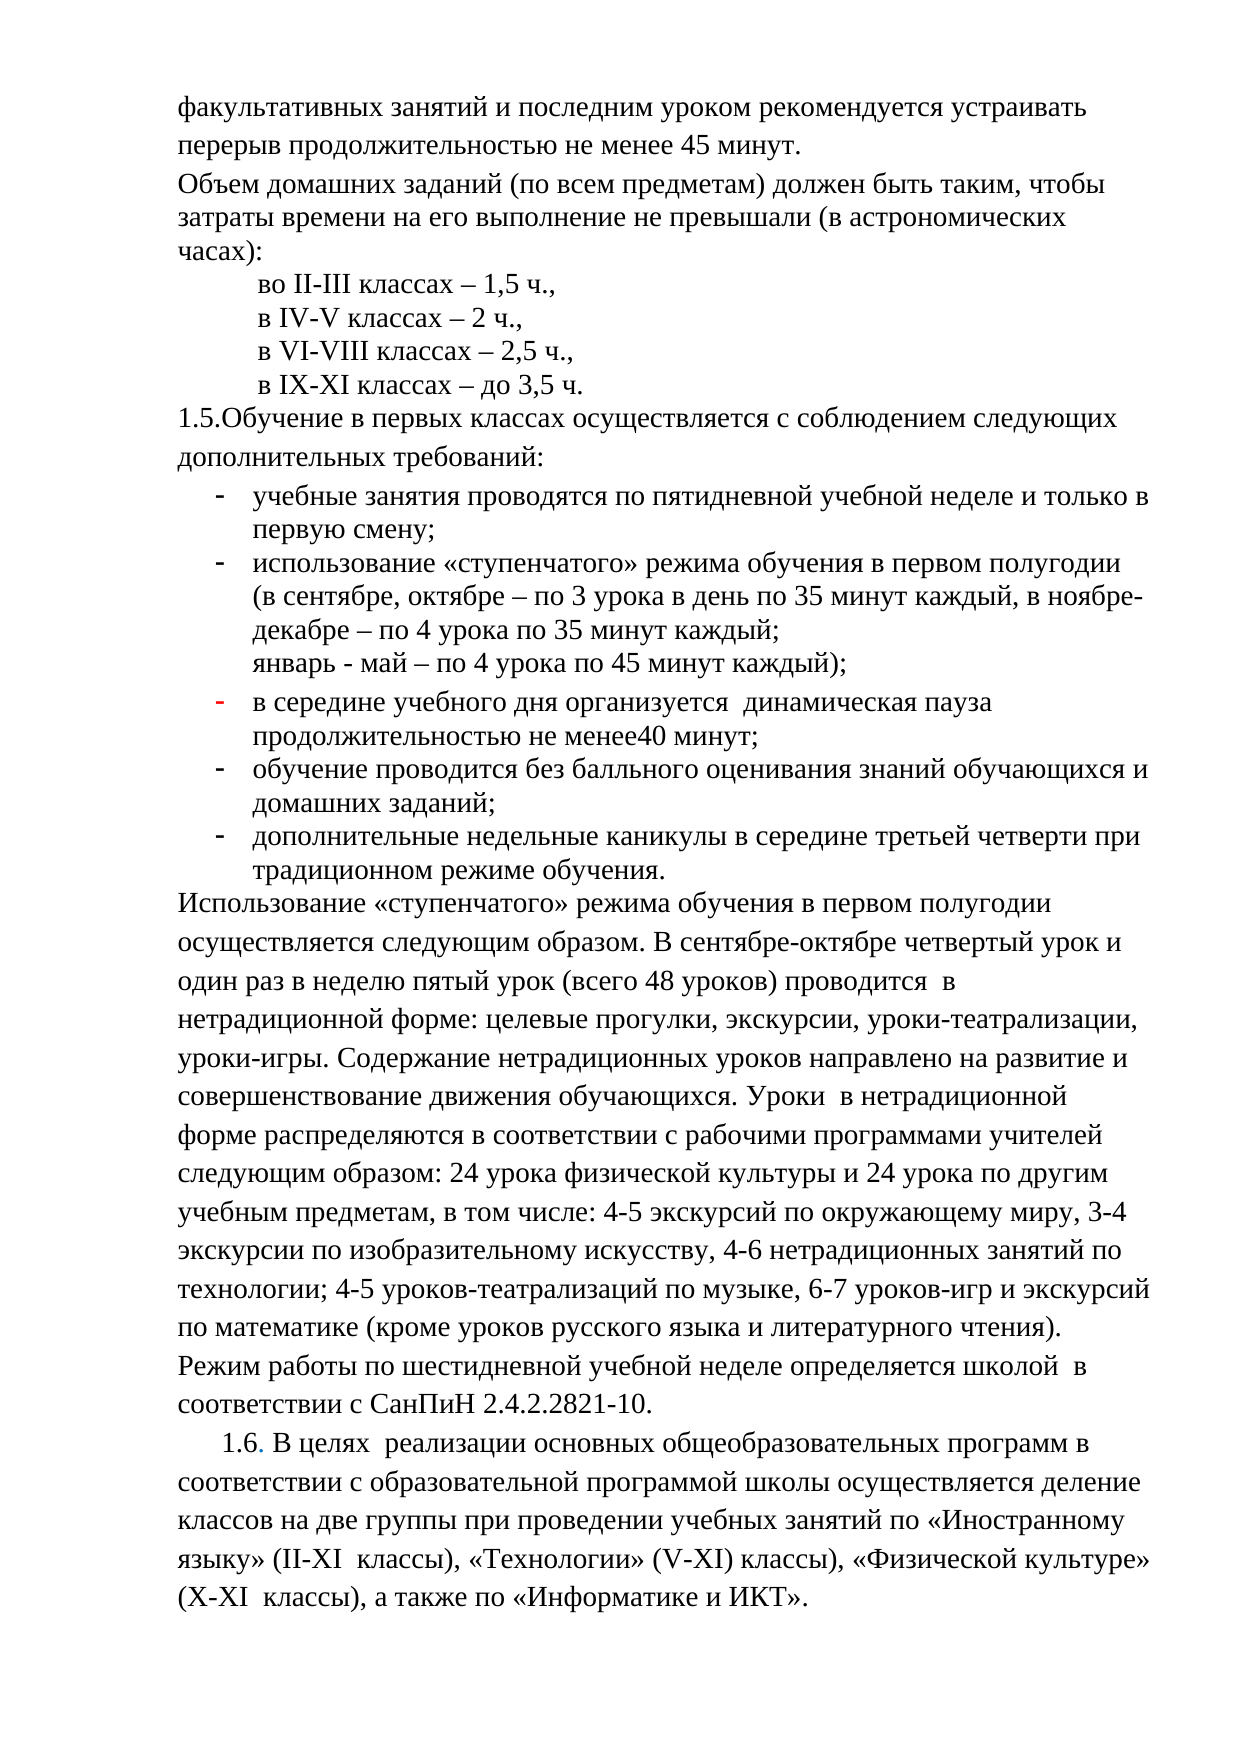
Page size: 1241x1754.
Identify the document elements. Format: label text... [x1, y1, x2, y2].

text во II-III классах – 1,5 ч., [177, 266, 1152, 300]
text Режим работы по шестидневной учебной неделе определяется школой в соответствии с СанПиН 2.4.2.2821-10. [177, 1348, 1152, 1420]
text в IV-V классах – 2 ч., [177, 300, 1152, 333]
text в IX-XI классах – до 3,5 ч. [177, 367, 1152, 401]
text 1.5.Обучение в первых классах осуществляется с соблюдением следующих дополнительных требований: [177, 401, 1152, 473]
list обучение проводится без балльного оценивания знаний обучающихся и домашних заданий; [215, 751, 1152, 818]
text Объем домашних заданий (по всем предметам) должен быть таким, чтобы затраты времени на его выполнение не превышали (в астрономических часах): [177, 166, 1152, 266]
text 1.6. В целях реализации основных общеобразовательных программ в соответствии с образовательной программой школы осуществляется деление классов на две группы при проведении учебных занятий по «Иностранному языку» (II-XI классы), «Технологии» (V-XI) классы), «Физической культуре» (X-XI классы), а также по «Информатике и ИКТ». [177, 1425, 1152, 1613]
text в VI-VIII классах – 2,5 ч., [177, 333, 1152, 367]
list в середине учебного дня организуется динамическая пауза продолжительностью не менее40 минут; [215, 684, 1152, 751]
text Использование «ступенчатого» режима обучения в первом полугодии осуществляется следующим образом. В сентябре-октябре четвертый урок и один раз в неделю пятый урок (всего 48 уроков) проводится в нетрадиционной форме: целевые прогулки, экскурсии, уроки-театрализации, уроки-игры. Содержание нетрадиционных уроков направлено на развитие и совершенствование движения обучающихся. Уроки в нетрадиционной форме распределяются в соответствии с рабочими программами учителей следующим образом: 24 урока физической культуры и 24 урока по другим учебным предметам, в том числе: 4-5 экскурсий по окружающему миру, 3-4 экскурсии по изобразительному искусству, 4-6 нетрадиционных занятий по технологии; 4-5 уроков-театрализаций по музыке, 6-7 уроков-игр и экскурсий по математике (кроме уроков русского языка и литературного чтения). [177, 886, 1152, 1343]
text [177, 89, 1152, 161]
list учебные занятия проводятся по пятидневной учебной неделе и только в первую смену; [215, 478, 1152, 545]
list январь - май – по 4 урока по 45 минут каждый); [252, 646, 1152, 679]
list дополнительные недельные каникулы в середине третьей четверти при традиционном режиме обучения. [215, 818, 1152, 886]
list использование «ступенчатого» режима обучения в первом полугодии (в сентябре, октябре – по 3 урока в день по 35 минут каждый, в ноябре-декабре – по 4 урока по 35 минут каждый; [215, 545, 1152, 646]
